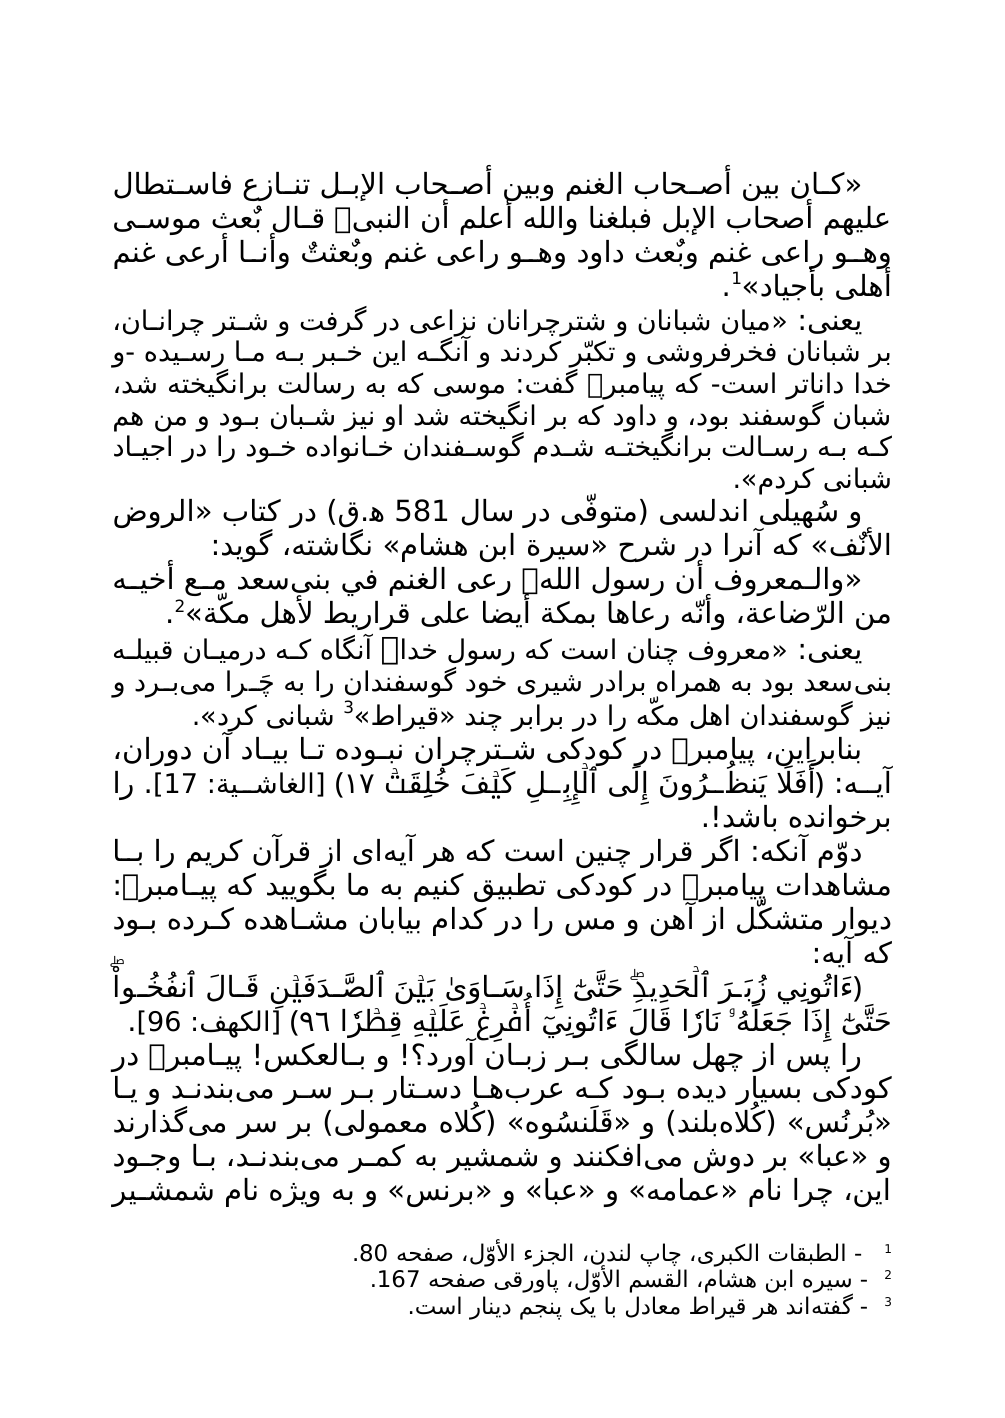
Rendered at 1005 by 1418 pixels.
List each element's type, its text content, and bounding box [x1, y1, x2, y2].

text و سُهیلی اندلسی (متوفّی در سال 581 ﻫ.ق) در کتاب «الروض الأنٌف» که آنرا در شرح «سیرة ابن هشام» نگاشته، گوید: [112, 494, 892, 562]
text یعنی: «معروف چنان است که رسول خدا آنگاه که درمیان قبیله بنی‌سعد بود به همراه برادر شیری خود گوسفندان را به چَرا می‌برد و نیز گوسفندان اهل مکّه را در برابر چند «قیراط» شبانی کرد». [112, 630, 892, 732]
text دوّم آنکه: اگر قرار چنین است که هر آیه‌ای از قرآن کریم را با مشاهدات پیامبر در کودکی تطبیق کنیم به ما بگویید که پیامبر: دیوار متشکّل از آهن و مس را در کدام بیابان مشاهده کرده بود که آیه: [112, 834, 892, 970]
text یعنی: «میان شبانان و شترچرانان نزاعی در گرفت و شتر چرانان، بر شبانان فخرفروشی و تکبّر کردند و آنگه این خبر به ما رسیده -و خدا داناتر است- که پیامبر گفت: موسی که به رسالت برانگیخته شد، شبان گوسفند بود، و داود که بر انگیخته شد او نیز شبان بود و من هم که به رسالت برانگیخته شدم گوسفندان خانواده خود را در اجیاد شبانی کردم». [112, 303, 892, 494]
text بنابراین، پیامبر در کودکی شترچران نبوده تا بیاد آن دوران، آیه: ﴿أَفَلَا يَنظُرُونَ إِلَى ٱلۡإِبِلِ كَيۡفَ خُلِقَتۡ ١٧﴾ [الغاشیة: 17]. را برخوانده باشد!. [112, 732, 892, 834]
text ﴿ءَاتُونِي زُبَرَ ٱلۡحَدِيدِۖ حَتَّىٰٓ إِذَا سَاوَىٰ بَيۡنَ ٱلصَّدَفَيۡنِ قَالَ ٱنفُخُواْۖ حَتَّىٰٓ إِذَا جَعَلَهُۥ نَارٗا قَالَ ءَاتُونِيٓ أُفۡرِغۡ عَلَيۡهِ قِطۡرٗا ٩٦﴾ [الکهف: 96]. [112, 970, 892, 1038]
text «والـمعروف أن رسول الله رعی الغنم في بنی‌سعد مع أخیه من الرّضاعة، وأنّه رعاها بمکة أیضا علی قراریط لأهل مکّة». [112, 562, 892, 630]
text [112, 1038, 892, 1208]
text «کان بین أصحاب الغنم وبین أصحاب الإبل تنازع فاستطال علیهم أصحاب الإبل فبلغنا والله أعلم أن النبی قال بٌعث موسی وهو راعی غنم وبٌعث داود وهو راعی غنم وبٌعثتٌ وأنا أرعی غنم أهلی بأجیاد». [112, 167, 892, 303]
